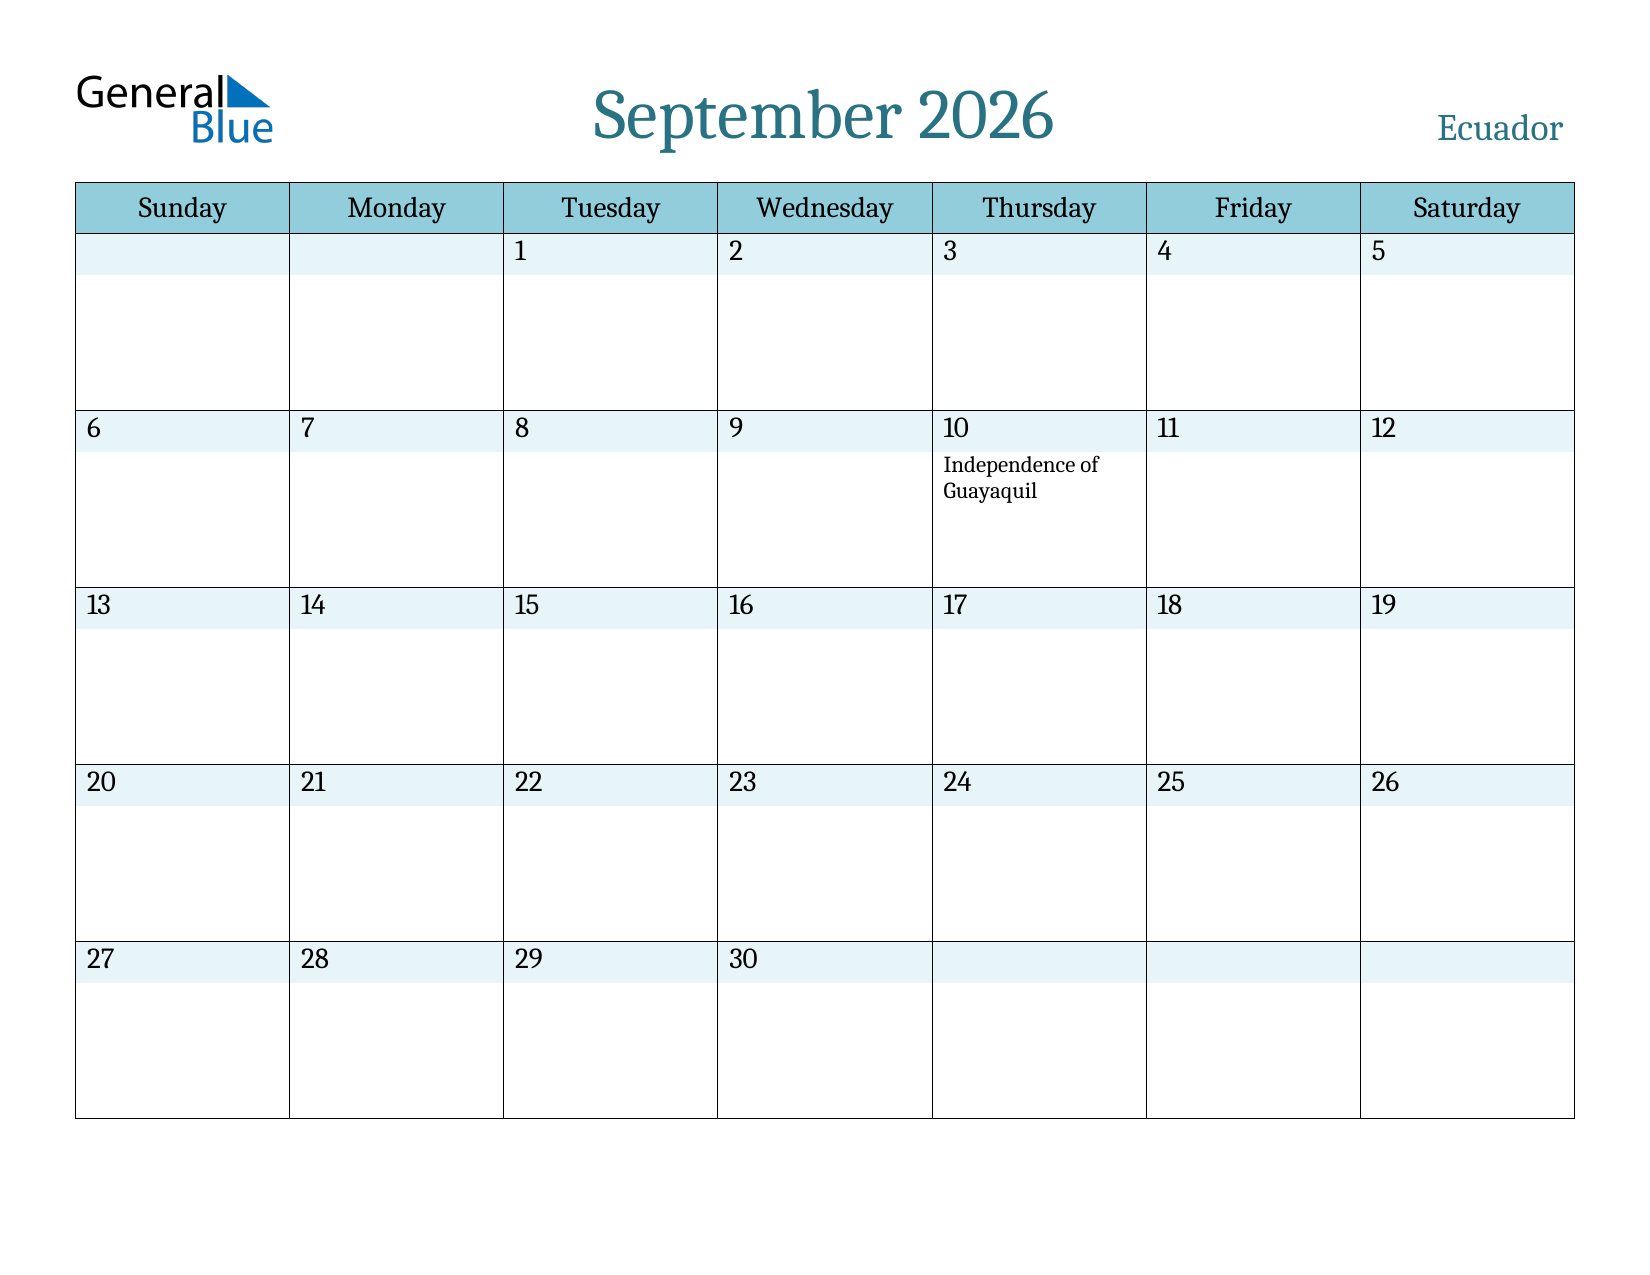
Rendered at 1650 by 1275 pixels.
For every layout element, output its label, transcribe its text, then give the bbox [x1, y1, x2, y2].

table_header [76, 75, 503, 182]
table_cell 9 [718, 411, 932, 452]
table_cell [76, 275, 289, 410]
table_cell Monday [290, 183, 503, 233]
table_cell [718, 629, 932, 764]
table_cell 5 [1361, 234, 1574, 275]
table_cell 15 [504, 588, 717, 629]
table_cell 27 [76, 942, 289, 983]
table_cell [1361, 629, 1574, 764]
table_cell [76, 806, 289, 941]
table_cell [1361, 275, 1574, 410]
table_cell [76, 629, 289, 764]
table_cell [1361, 806, 1574, 941]
table_cell [504, 629, 717, 764]
table_cell 29 [504, 942, 717, 983]
table_cell [1147, 452, 1360, 587]
table_cell 14 [290, 588, 503, 629]
table_cell [76, 983, 289, 1118]
table_cell Independence of Guayaquil [933, 452, 1146, 587]
table_cell [290, 275, 503, 410]
table_cell [76, 234, 289, 275]
table_cell [1147, 806, 1360, 941]
table_cell 7 [290, 411, 503, 452]
table_cell 19 [1361, 588, 1574, 629]
table_cell [504, 983, 717, 1118]
table_cell 23 [718, 765, 932, 806]
table_cell [290, 983, 503, 1118]
table_cell Tuesday [504, 183, 717, 233]
table_header Ecuador [1146, 75, 1574, 182]
table_cell [933, 806, 1146, 941]
table_cell [718, 806, 932, 941]
table_cell [290, 452, 503, 587]
table_cell 4 [1147, 234, 1360, 275]
table_cell [290, 629, 503, 764]
table_cell 20 [76, 765, 289, 806]
table_cell 28 [290, 942, 503, 983]
table_cell [290, 234, 503, 275]
table_cell 11 [1147, 411, 1360, 452]
table_cell Thursday [933, 183, 1146, 233]
table_cell 21 [290, 765, 503, 806]
table_cell [933, 942, 1146, 983]
table_cell [718, 275, 932, 410]
table_cell 2 [718, 234, 932, 275]
table_cell 13 [76, 588, 289, 629]
table_cell [504, 452, 717, 587]
table_cell 10 [933, 411, 1146, 452]
picture [77, 75, 273, 143]
table_cell Sunday [76, 183, 289, 233]
table_cell [933, 629, 1146, 764]
table_cell [1361, 983, 1574, 1118]
table_cell [290, 806, 503, 941]
table_cell [504, 806, 717, 941]
table_cell 17 [933, 588, 1146, 629]
table_cell 1 [504, 234, 717, 275]
table_cell 22 [504, 765, 717, 806]
table_cell [1361, 452, 1574, 587]
table_cell 8 [504, 411, 717, 452]
table_cell [1147, 983, 1360, 1118]
table_cell 18 [1147, 588, 1360, 629]
table_cell [933, 275, 1146, 410]
table_cell [718, 452, 932, 587]
table_cell 24 [933, 765, 1146, 806]
table_cell [1147, 942, 1360, 983]
table_cell Friday [1147, 183, 1360, 233]
table_cell 16 [718, 588, 932, 629]
table_cell 25 [1147, 765, 1360, 806]
table_cell 26 [1361, 765, 1574, 806]
table_cell 30 [718, 942, 932, 983]
table_cell Wednesday [718, 183, 932, 233]
table_cell [718, 983, 932, 1118]
table_cell 3 [933, 234, 1146, 275]
table_header September 2026 [504, 75, 1146, 182]
table_cell [504, 275, 717, 410]
table_cell [1147, 275, 1360, 410]
table_cell [76, 452, 289, 587]
table_cell [1361, 942, 1574, 983]
table_cell 6 [76, 411, 289, 452]
table_cell [1147, 629, 1360, 764]
table_cell Saturday [1361, 183, 1574, 233]
table_cell 12 [1361, 411, 1574, 452]
table_cell [933, 983, 1146, 1118]
